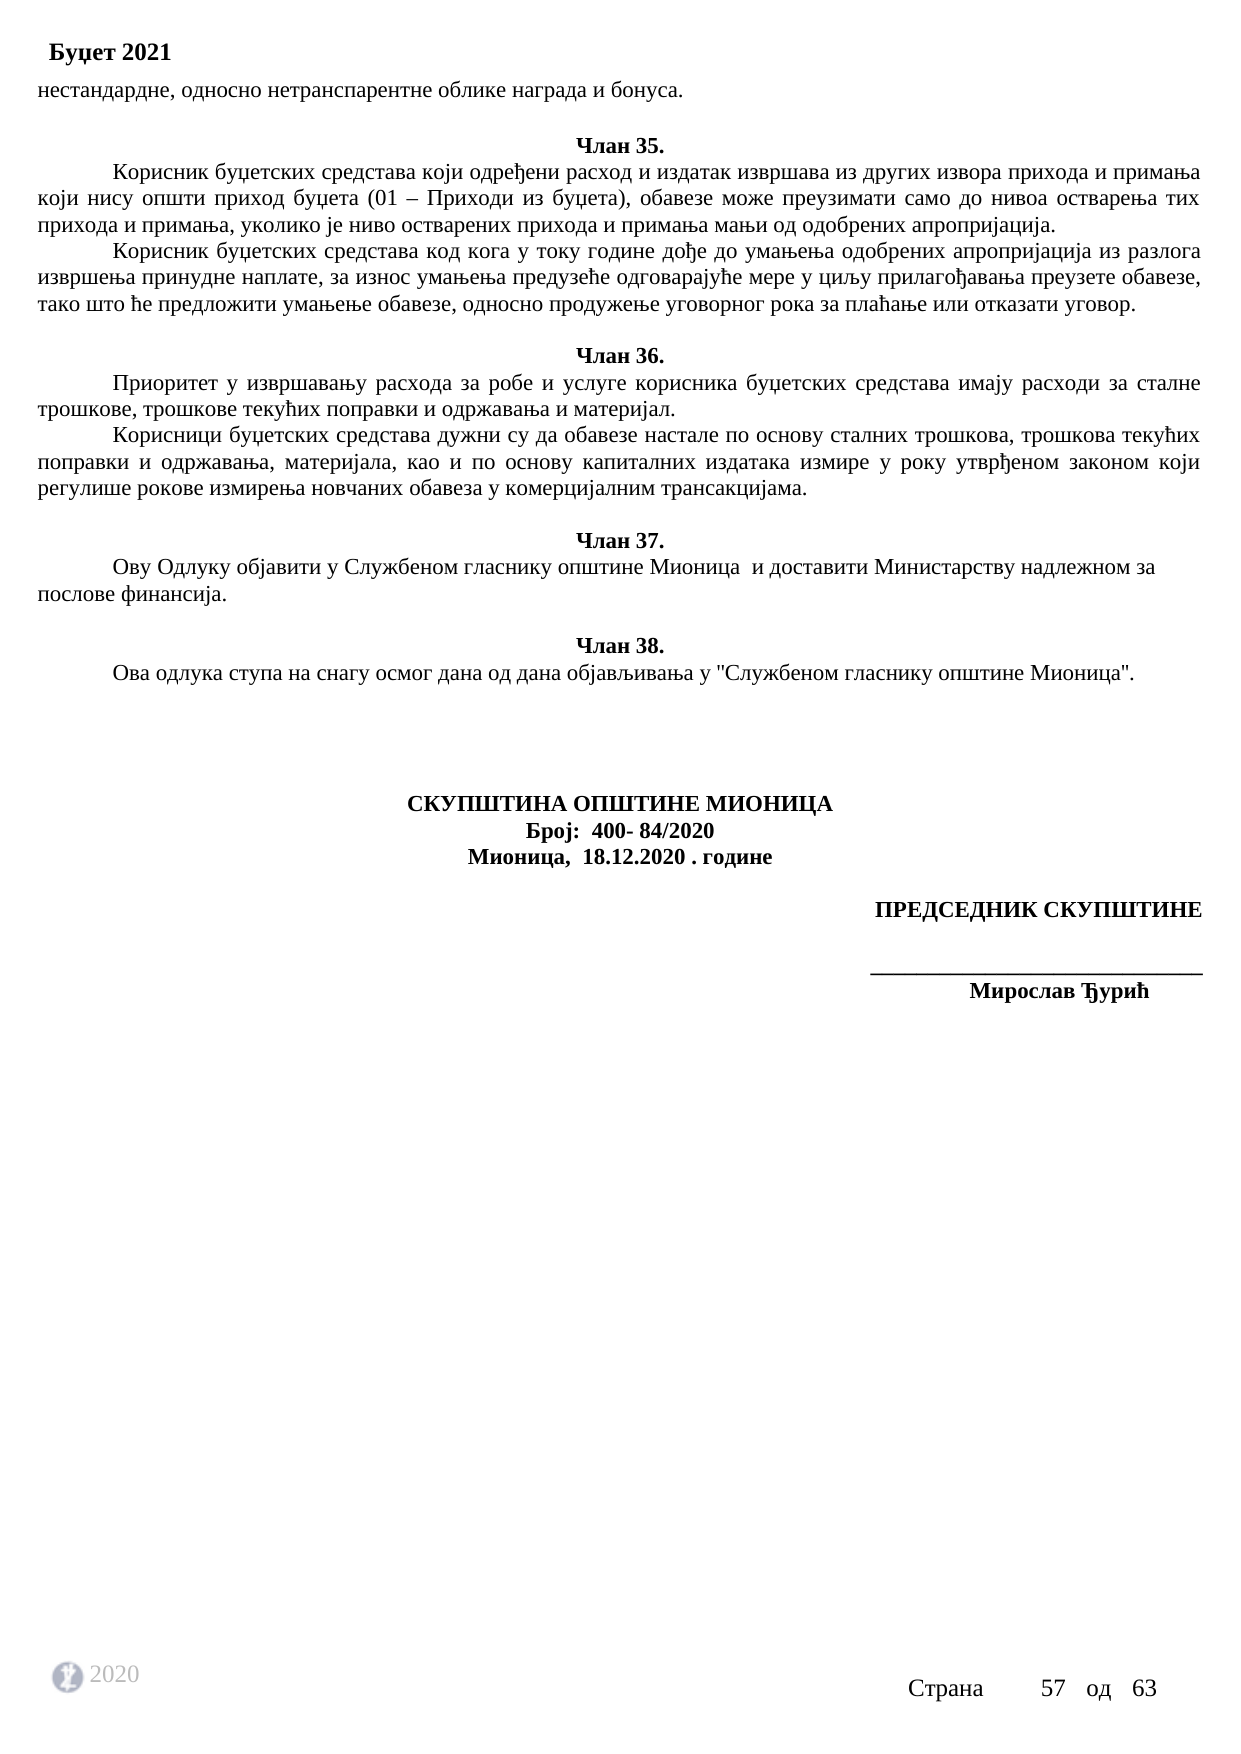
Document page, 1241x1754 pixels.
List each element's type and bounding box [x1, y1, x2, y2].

picture [48, 1658, 88, 1698]
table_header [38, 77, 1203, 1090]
